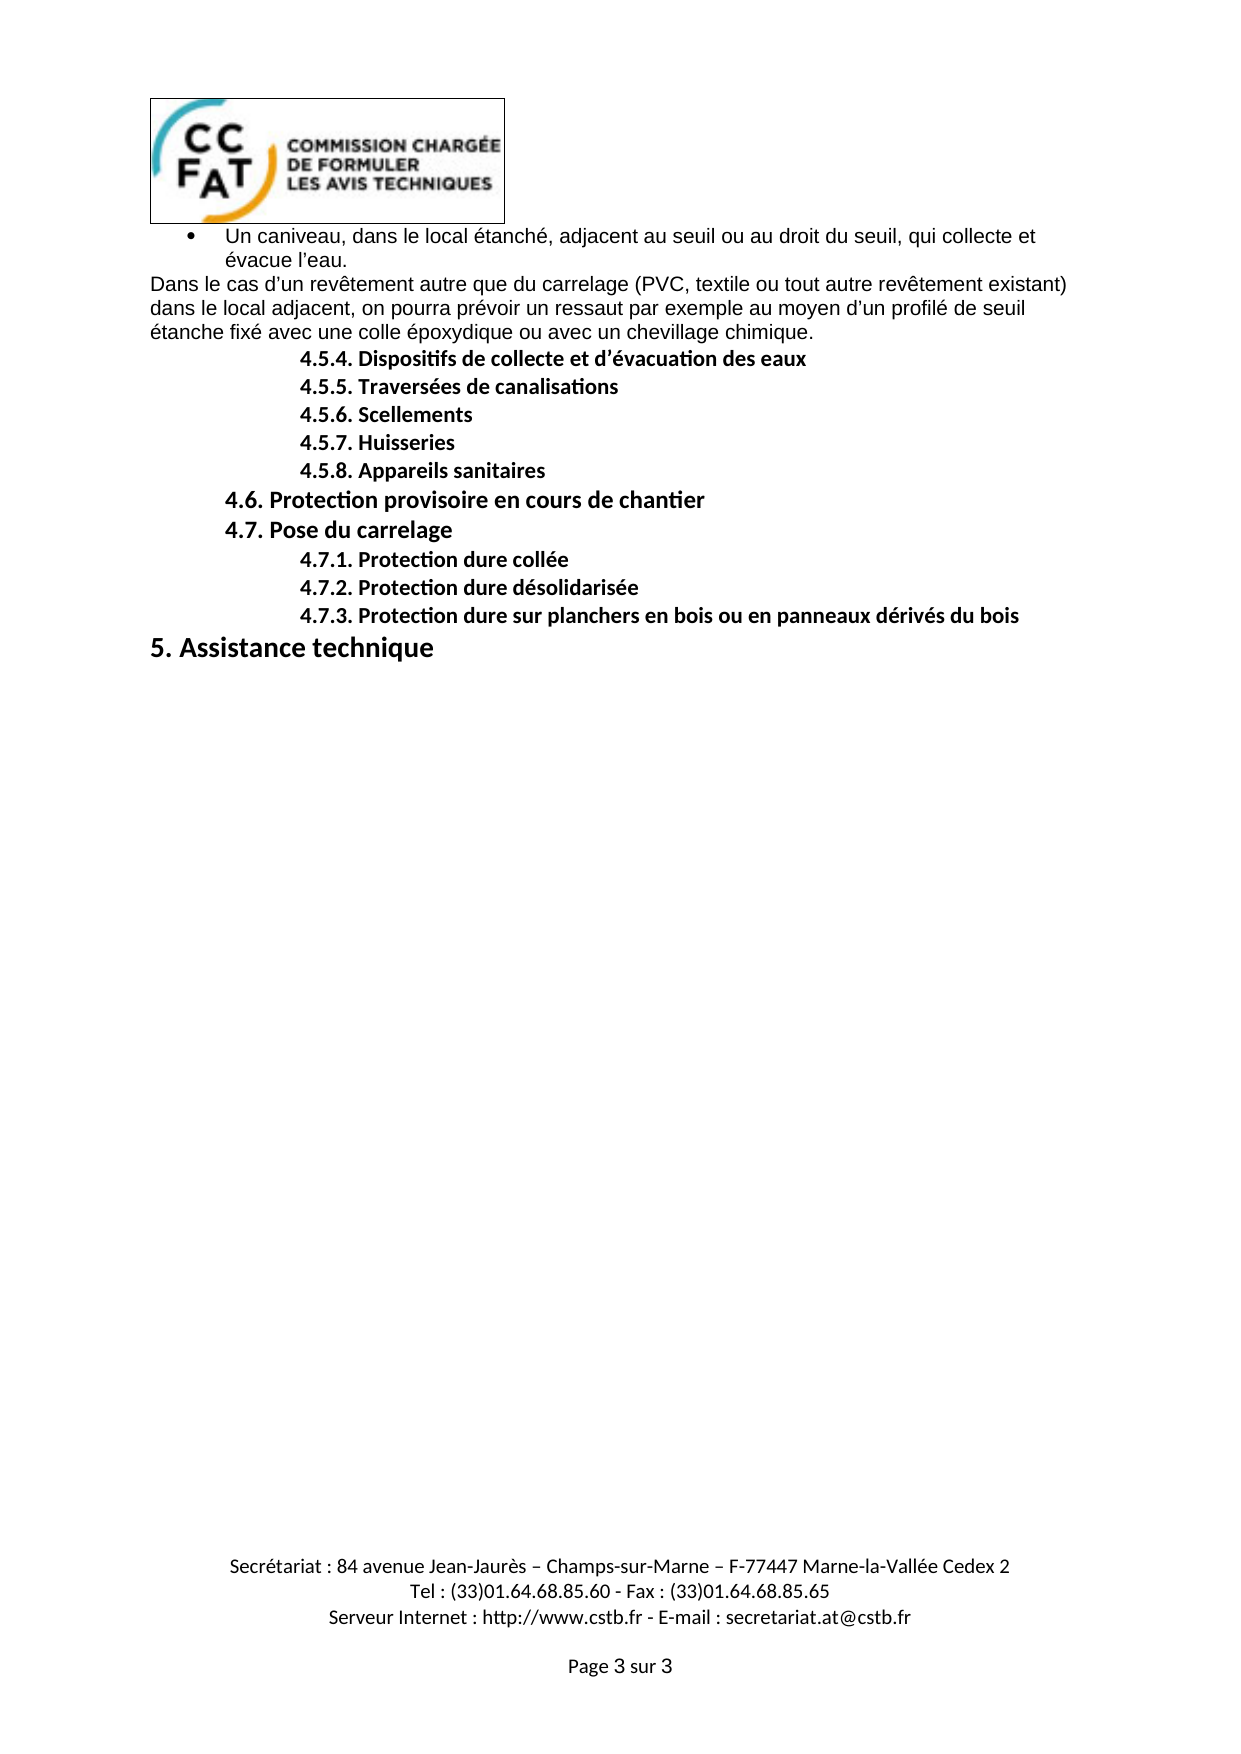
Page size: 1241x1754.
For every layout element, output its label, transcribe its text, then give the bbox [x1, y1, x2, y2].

text 4.5.8. Appareils sanitaires [300, 456, 1090, 484]
list Un caniveau, dans le local étanché, adjacent au seuil ou au droit du seuil, qui collecte et évacue l’eau. [187, 224, 1090, 272]
text 5. Assistance technique [150, 629, 1090, 665]
text 4.7.1. Protection dure collée [300, 545, 1090, 573]
text 4.5.4. Dispositifs de collecte et d’évacuation des eaux [300, 344, 1090, 372]
text 4.6. Protection provisoire en cours de chantier [225, 484, 1090, 514]
text 4.5.5. Traversées de canalisations [300, 372, 1090, 400]
text 4.5.7. Huisseries [300, 428, 1090, 456]
text Dans le cas d’un revêtement autre que du carrelage (PVC, textile ou tout autre revêtement existant) dans le local adjacent, on pourra prévoir un ressaut par exemple au moyen d’un profilé de seuil étanche fixé avec une colle époxydique ou avec un chevillage chimique. [150, 272, 1090, 344]
text 4.5.6. Scellements [300, 400, 1090, 428]
text 4.7. Pose du carrelage [225, 514, 1090, 545]
text 4.7.2. Protection dure désolidarisée [300, 573, 1090, 601]
picture [151, 99, 504, 223]
text 4.7.3. Protection dure sur planchers en bois ou en panneaux dérivés du bois [300, 601, 1090, 629]
